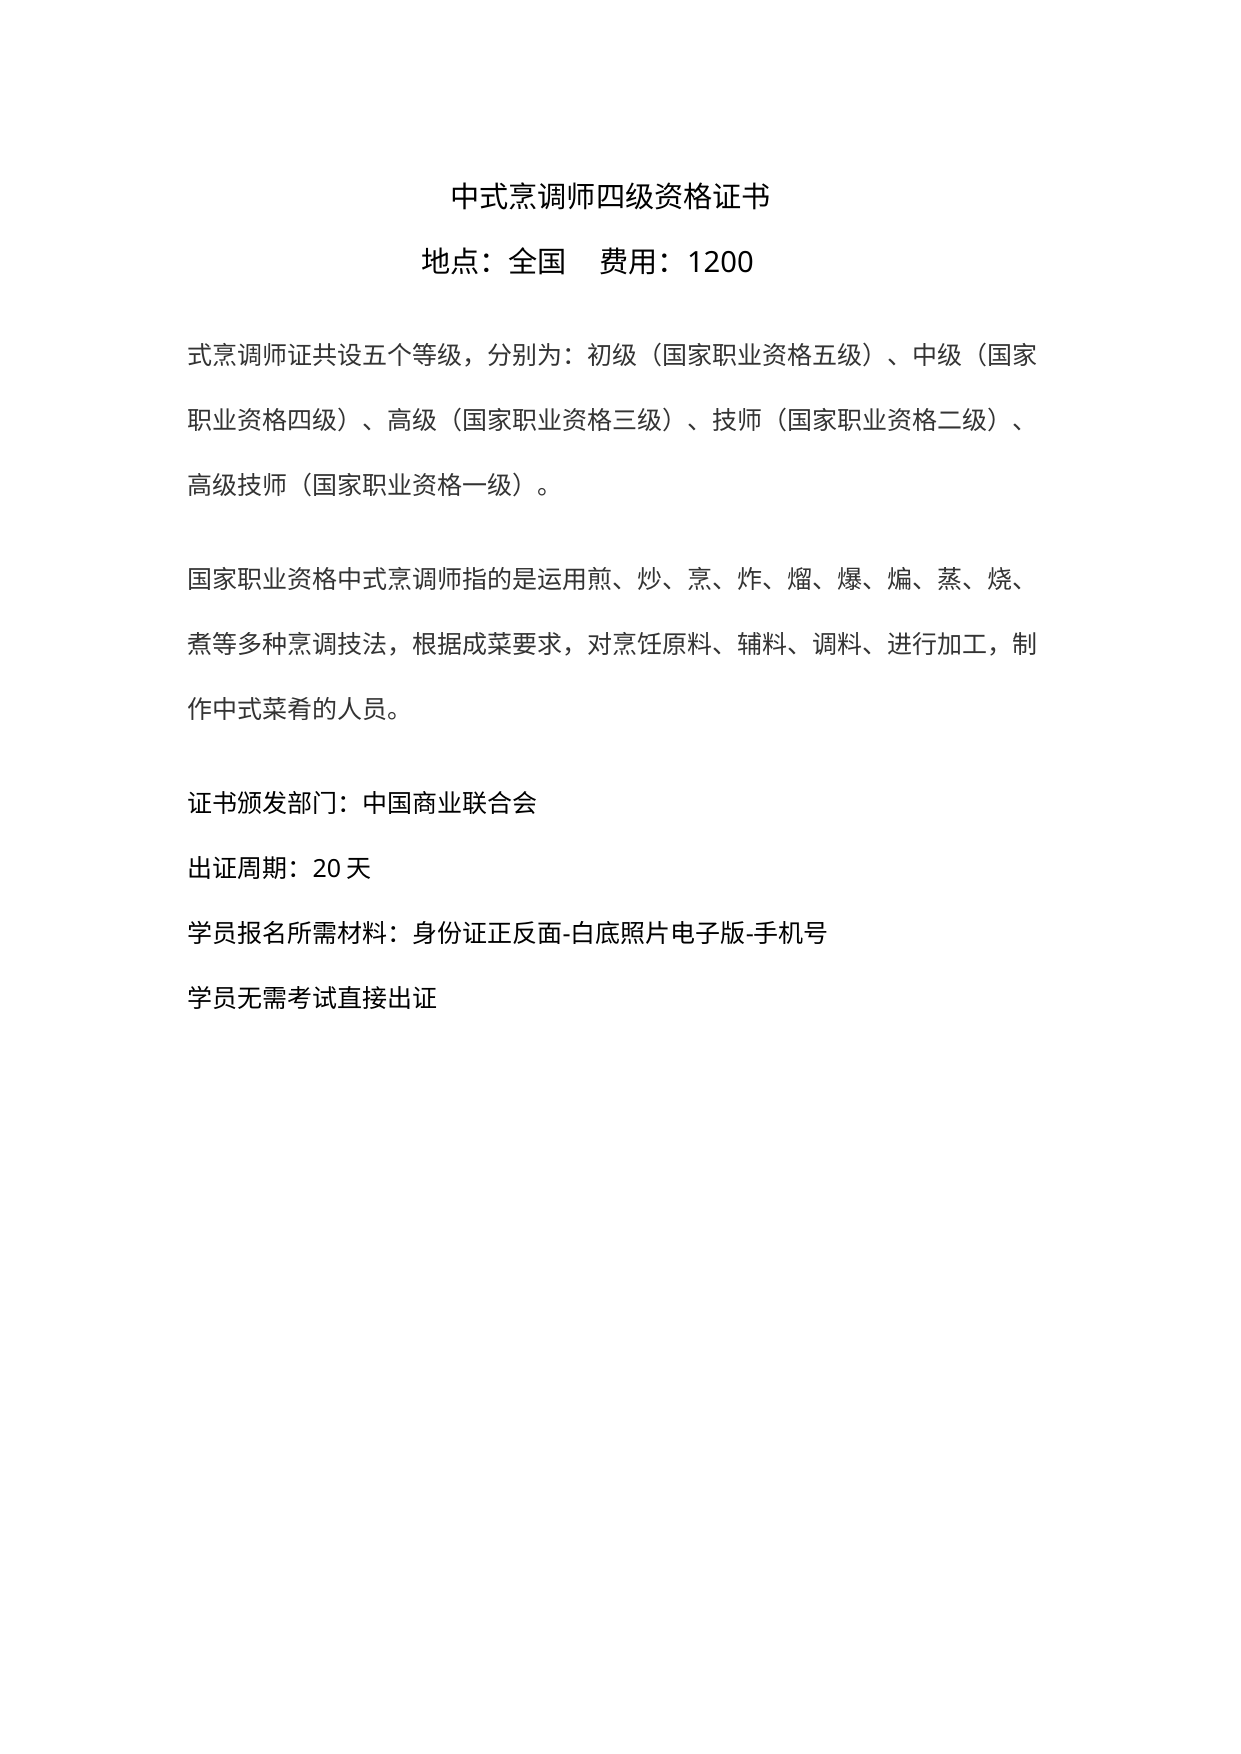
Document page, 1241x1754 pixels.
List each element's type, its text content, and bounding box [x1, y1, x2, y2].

text 学员无需考试直接出证 [187, 964, 1053, 1029]
text 学员报名所需材料：身份证正反面-白底照片电子版-手机号 [187, 899, 1053, 964]
text 中式烹调师四级资格证书 [187, 162, 1053, 227]
text 出证周期：20天 [187, 834, 1053, 899]
text 国家职业资格中式烹调师指的是运用煎、炒、烹、炸、熘、爆、煸、蒸、烧、煮等多种烹调技法，根据成菜要求，对烹饪原料、辅料、调料、进行加工，制作中式菜肴的人员。 [187, 545, 1053, 740]
text 地点：全国 费用：1200 [187, 227, 1053, 292]
text 式烹调师证共设五个等级，分别为：初级（国家职业资格五级）、中级（国家职业资格四级）、高级（国家职业资格三级）、技师（国家职业资格二级）、高级技师（国家职业资格一级）。 [187, 321, 1053, 516]
text 证书颁发部门：中国商业联合会 [187, 769, 1053, 834]
